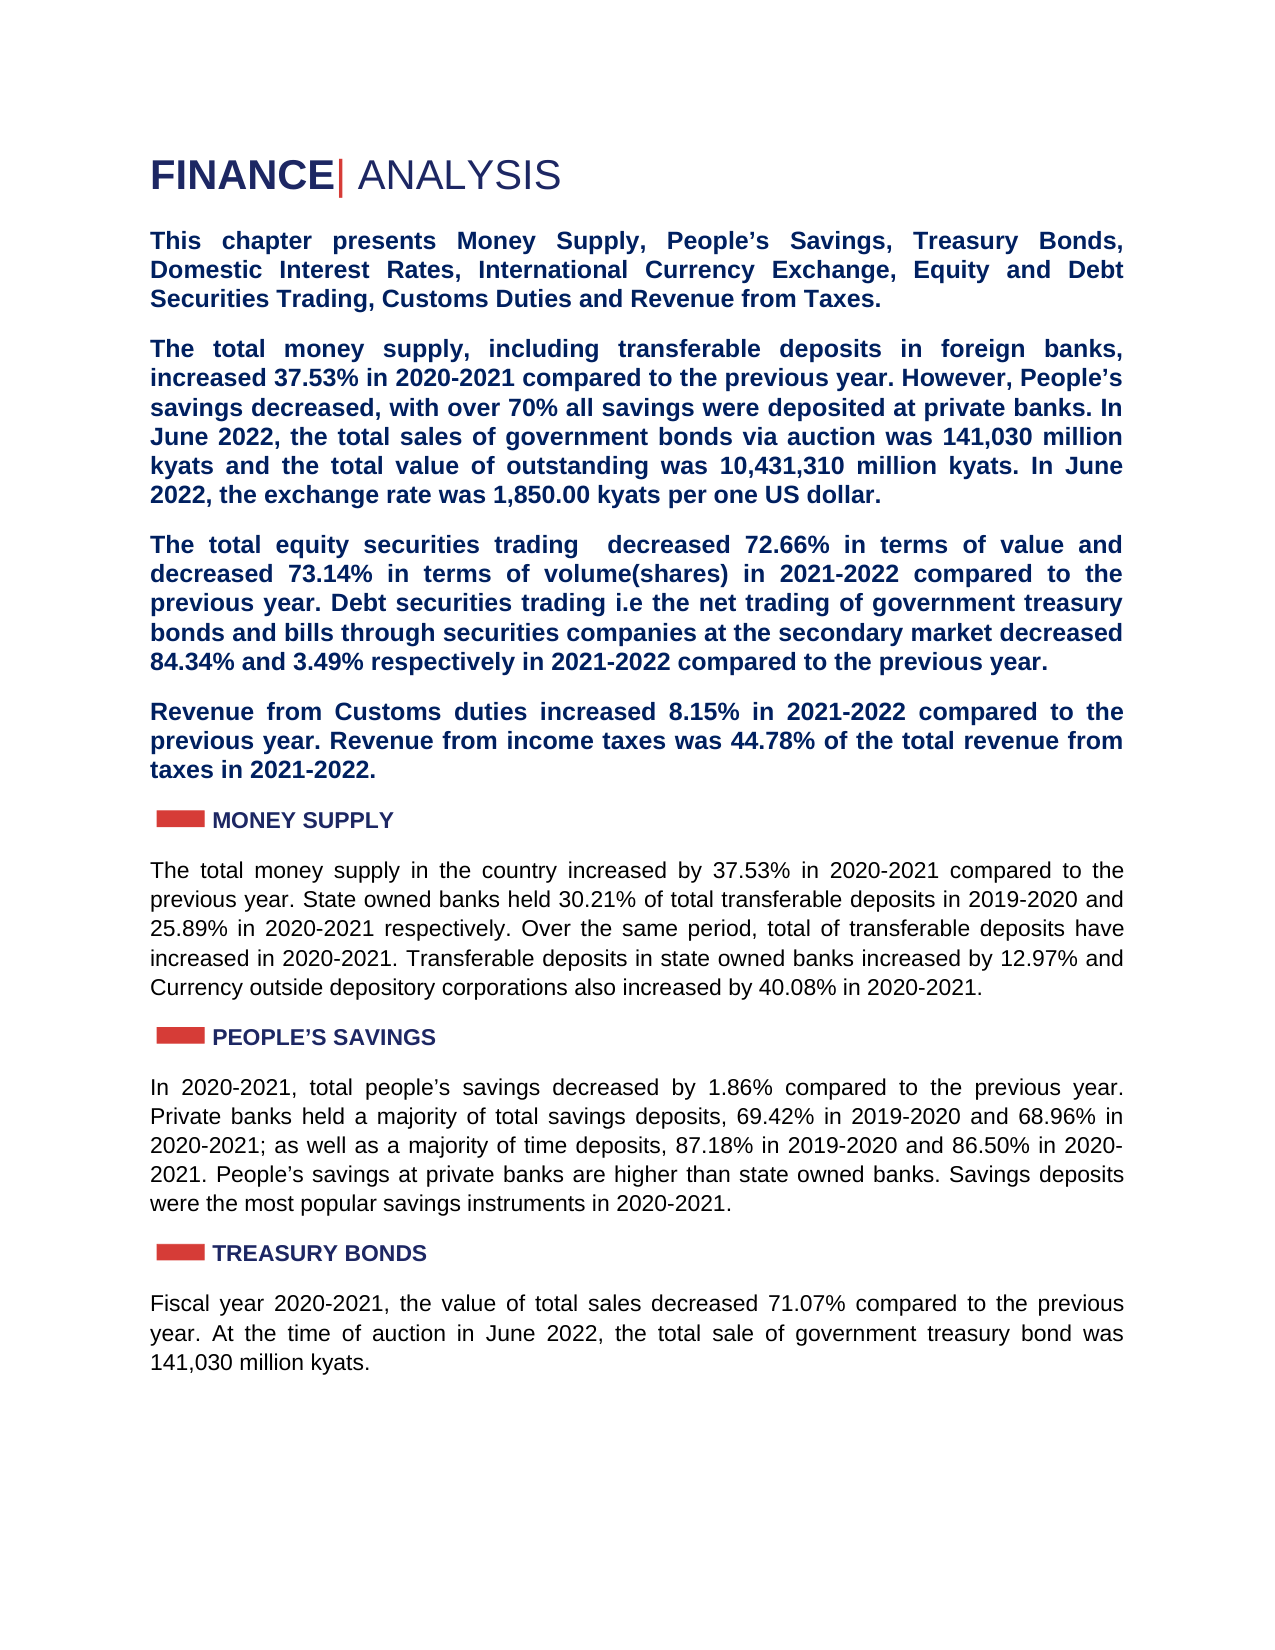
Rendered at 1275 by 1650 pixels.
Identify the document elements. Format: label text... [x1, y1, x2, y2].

text In 2020-2021, total people’s savings decreased by 1.86% compared to the previous year. Private banks held a majority of total savings deposits, 69.42% in 2019-2020 and 68.96% in 2020-2021; as well as a majority of time deposits, 87.18% in 2019-2020 and 86.50% in 2020-2021. People’s savings at private banks are higher than state owned banks. Savings deposits were the most popular savings instruments in 2020-2021. [150, 1072, 1125, 1218]
text The total money supply, including transferable deposits in foreign banks, increased 37.53% in 2020-2021 compared to the previous year. However, People’s savings decreased, with over 70% all savings were deposited at private banks. In June 2022, the total sales of government bonds via auction was 141,030 million kyats and the total value of outstanding was 10,431,310 million kyats. In June 2022, the exchange rate was 1,850.00 kyats per one US dollar. [150, 334, 1125, 509]
text MONEY SUPPLY [150, 805, 1125, 834]
text FINANCE| ANALYSis [150, 150, 1125, 198]
text The total money supply in the country increased by 37.53% in 2020-2021 compared to the previous year. State owned banks held 30.21% of total transferable deposits in 2019-2020 and 25.89% in 2020-2021 respectively. Over the same period, total of transferable deposits have increased in 2020-2021. Transferable deposits in state owned banks increased by 12.97% and Currency outside depository corporations also increased by 40.08% in 2020-2021. [150, 855, 1125, 1001]
text TREASURY BONDS [150, 1238, 1125, 1268]
text The total equity securities trading decreased 72.66% in terms of value and decreased 73.14% in terms of volume(shares) in 2021-2022 compared to the previous year. Debt securities trading i.e the net trading of government treasury bonds and bills through securities companies at the secondary market decreased 84.34% and 3.49% respectively in 2021-2022 compared to the previous year. [150, 530, 1125, 676]
text Revenue from Customs duties increased 8.15% in 2021-2022 compared to the previous year. Revenue from income taxes was 44.78% of the total revenue from taxes in 2021-2022. [150, 697, 1125, 784]
text Fiscal year 2020-2021, the value of total sales decreased 71.07% compared to the previous year. At the time of auction in June 2022, the total sale of government treasury bond was 141,030 million kyats. [150, 1288, 1125, 1376]
text PEOPLE’S SAVINGS [150, 1022, 1125, 1051]
text This chapter presents Money Supply, People’s Savings, Treasury Bonds, Domestic Interest Rates, International Currency Exchange, Equity and Debt Securities Trading, Customs Duties and Revenue from Taxes. [150, 226, 1125, 313]
